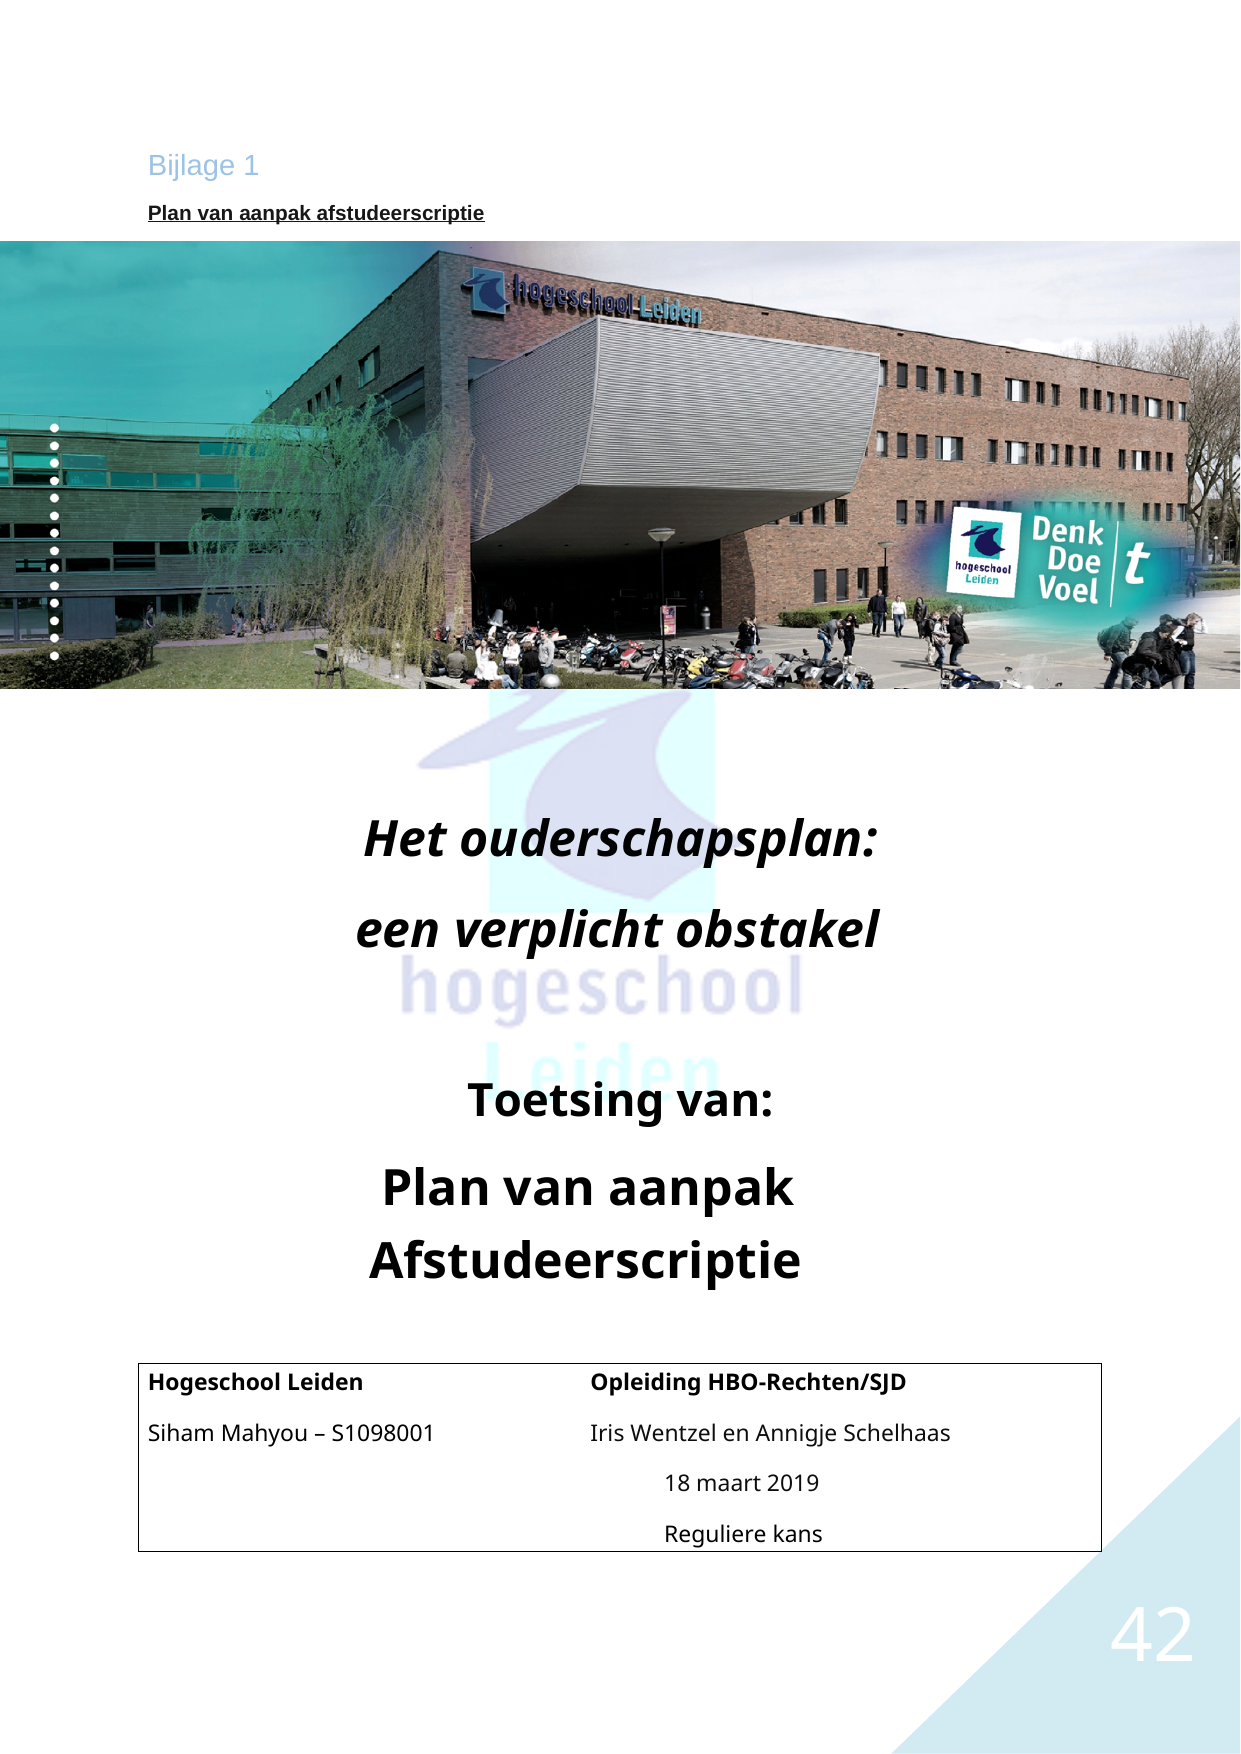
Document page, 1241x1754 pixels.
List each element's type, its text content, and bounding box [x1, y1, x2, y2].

text een verplicht obstakel [148, 893, 1093, 962]
text Reguliere kans [139, 1514, 1101, 1551]
text Plan van aanpak afstudeerscriptie [148, 200, 1093, 224]
text Het ouderschapsplan: [148, 803, 1093, 871]
text Siham Mahyou – S1098001 Iris Wentzel en Annigje Schelhaas [139, 1413, 1101, 1448]
text 18 maart 2019 [139, 1464, 1101, 1498]
text Hogeschool Leiden Opleiding HBO-Rechten/SJD [139, 1364, 1101, 1397]
text Bijlage 1 [148, 148, 1093, 181]
picture [0, 241, 1241, 689]
text Plan van aanpak Afstudeerscriptie [369, 1152, 1093, 1293]
text Toetsing van: [148, 1068, 1093, 1130]
